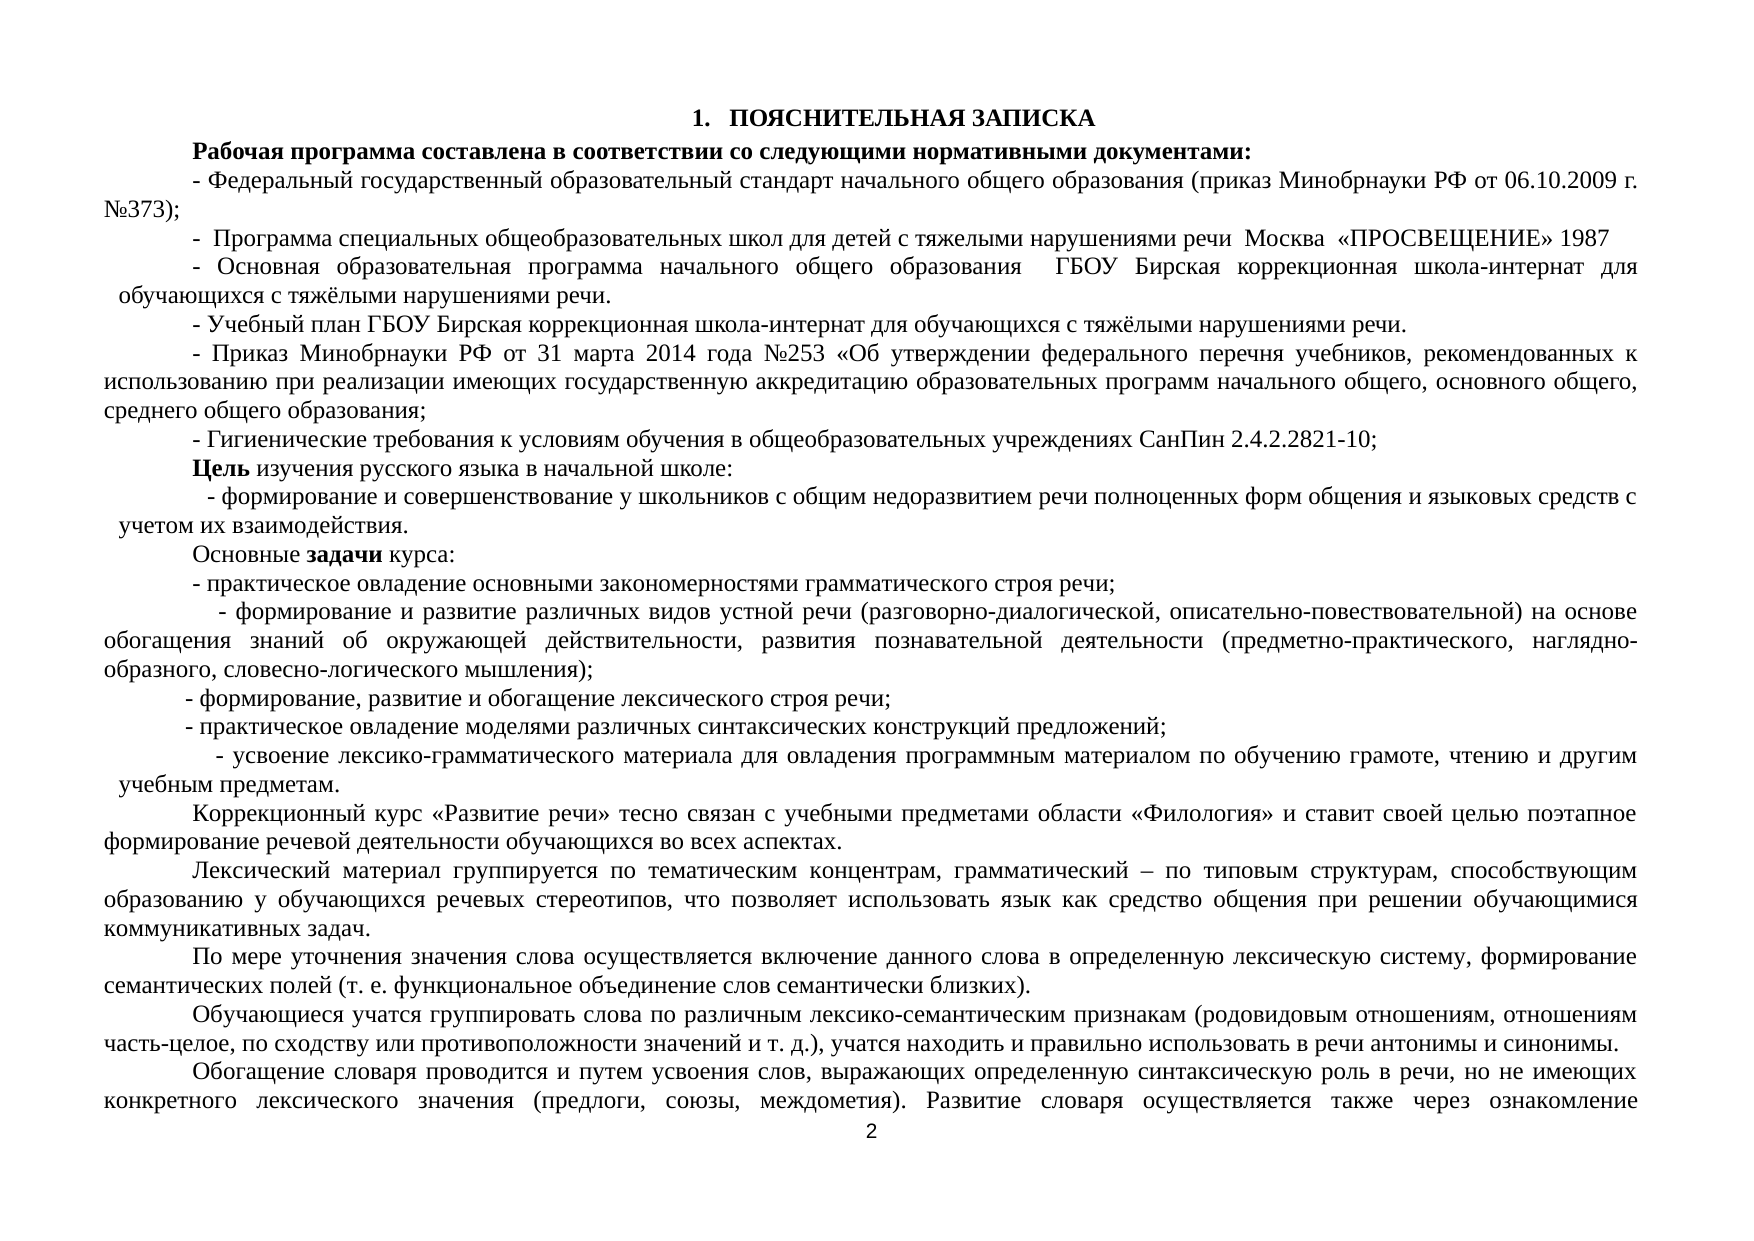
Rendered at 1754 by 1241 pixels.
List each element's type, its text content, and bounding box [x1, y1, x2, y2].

text - формирование и развитие различных видов устной речи (разговорно-диалогической, описательно-повествовательной) на основе обогащения знаний об окружающей действительности, развития познавательной деятельности (предметно-практического, наглядно-образного, словесно-логического мышления); [103, 596, 1639, 683]
text По мере уточнения значения слова осуществляется включение данного слова в определенную лексическую систему, формирование семантических полей (т. е. функциональное объединение слов семантически близких). [103, 941, 1639, 999]
text Обучающиеся учатся группировать слова по различным лексико-семантическим признакам (родовидовым отношениям, отношениям часть-целое, по сходству или противоположности значений и т. д.), учатся находить и правильно использовать в речи антонимы и синонимы. [103, 999, 1639, 1056]
text - формирование и совершенствование у школьников с общим недоразвитием речи полноценных форм общения и языковых средств с учетом их взаимодействия. [118, 481, 1639, 539]
list ПОЯСНИТЕЛЬНАЯ ЗАПИСКА [148, 103, 1639, 132]
text Лексический материал группируется по тематическим концентрам, грамматический – по типовым структурам, способствующим образованию у обучающихся речевых стереотипов, что позволяет использовать язык как средство общения при решении обучающимися коммуникативных задач. [103, 855, 1639, 941]
text Основные задачи курса: [103, 539, 1639, 568]
text - практическое овладение моделями различных синтаксических конструкций предложений; [103, 711, 1639, 740]
text - Гигиенические требования к условиям обучения в общеобразовательных учреждениях СанПин 2.4.2.2821-10; [103, 424, 1639, 453]
text - Федеральный государственный образовательный стандарт начального общего образования (приказ Минобрнауки РФ от 06.10.2009 г. №373); [103, 165, 1639, 223]
text Рабочая программа составлена в соответствии со следующими нормативными документами: [103, 136, 1639, 165]
text Цель изучения русского языка в начальной школе: [103, 453, 1639, 481]
text - Приказ Минобрнауки РФ от 31 марта 2014 года №253 «Об утверждении федерального перечня учебников, рекомендованных к использованию при реализации имеющих государственную аккредитацию образовательных программ начального общего, основного общего, среднего общего образования; [103, 338, 1639, 424]
text - Программа специальных общеобразовательных школ для детей с тяжелыми нарушениями речи Москва «ПРОСВЕЩЕНИЕ» 1987 [103, 223, 1639, 251]
text - усвоение лексико-грамматического материала для овладения программным материалом по обучению грамоте, чтению и другим учебным предметам. [118, 740, 1639, 798]
text - Основная образовательная программа начального общего образования ГБОУ Бирская коррекционная школа-интернат для обучающихся с тяжёлыми нарушениями речи. [118, 251, 1639, 309]
text - Учебный план ГБОУ Бирская коррекционная школа-интернат для обучающихся с тяжёлыми нарушениями речи. [103, 309, 1639, 338]
text - практическое овладение основными закономерностями грамматического строя речи; [103, 568, 1639, 596]
text - формирование, развитие и обогащение лексического строя речи; [103, 683, 1639, 711]
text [103, 1056, 1639, 1114]
text Коррекционный курс «Развитие речи» тесно связан с учебными предметами области «Филология» и ставит своей целью поэтапное формирование речевой деятельности обучающихся во всех аспектах. [103, 798, 1639, 855]
